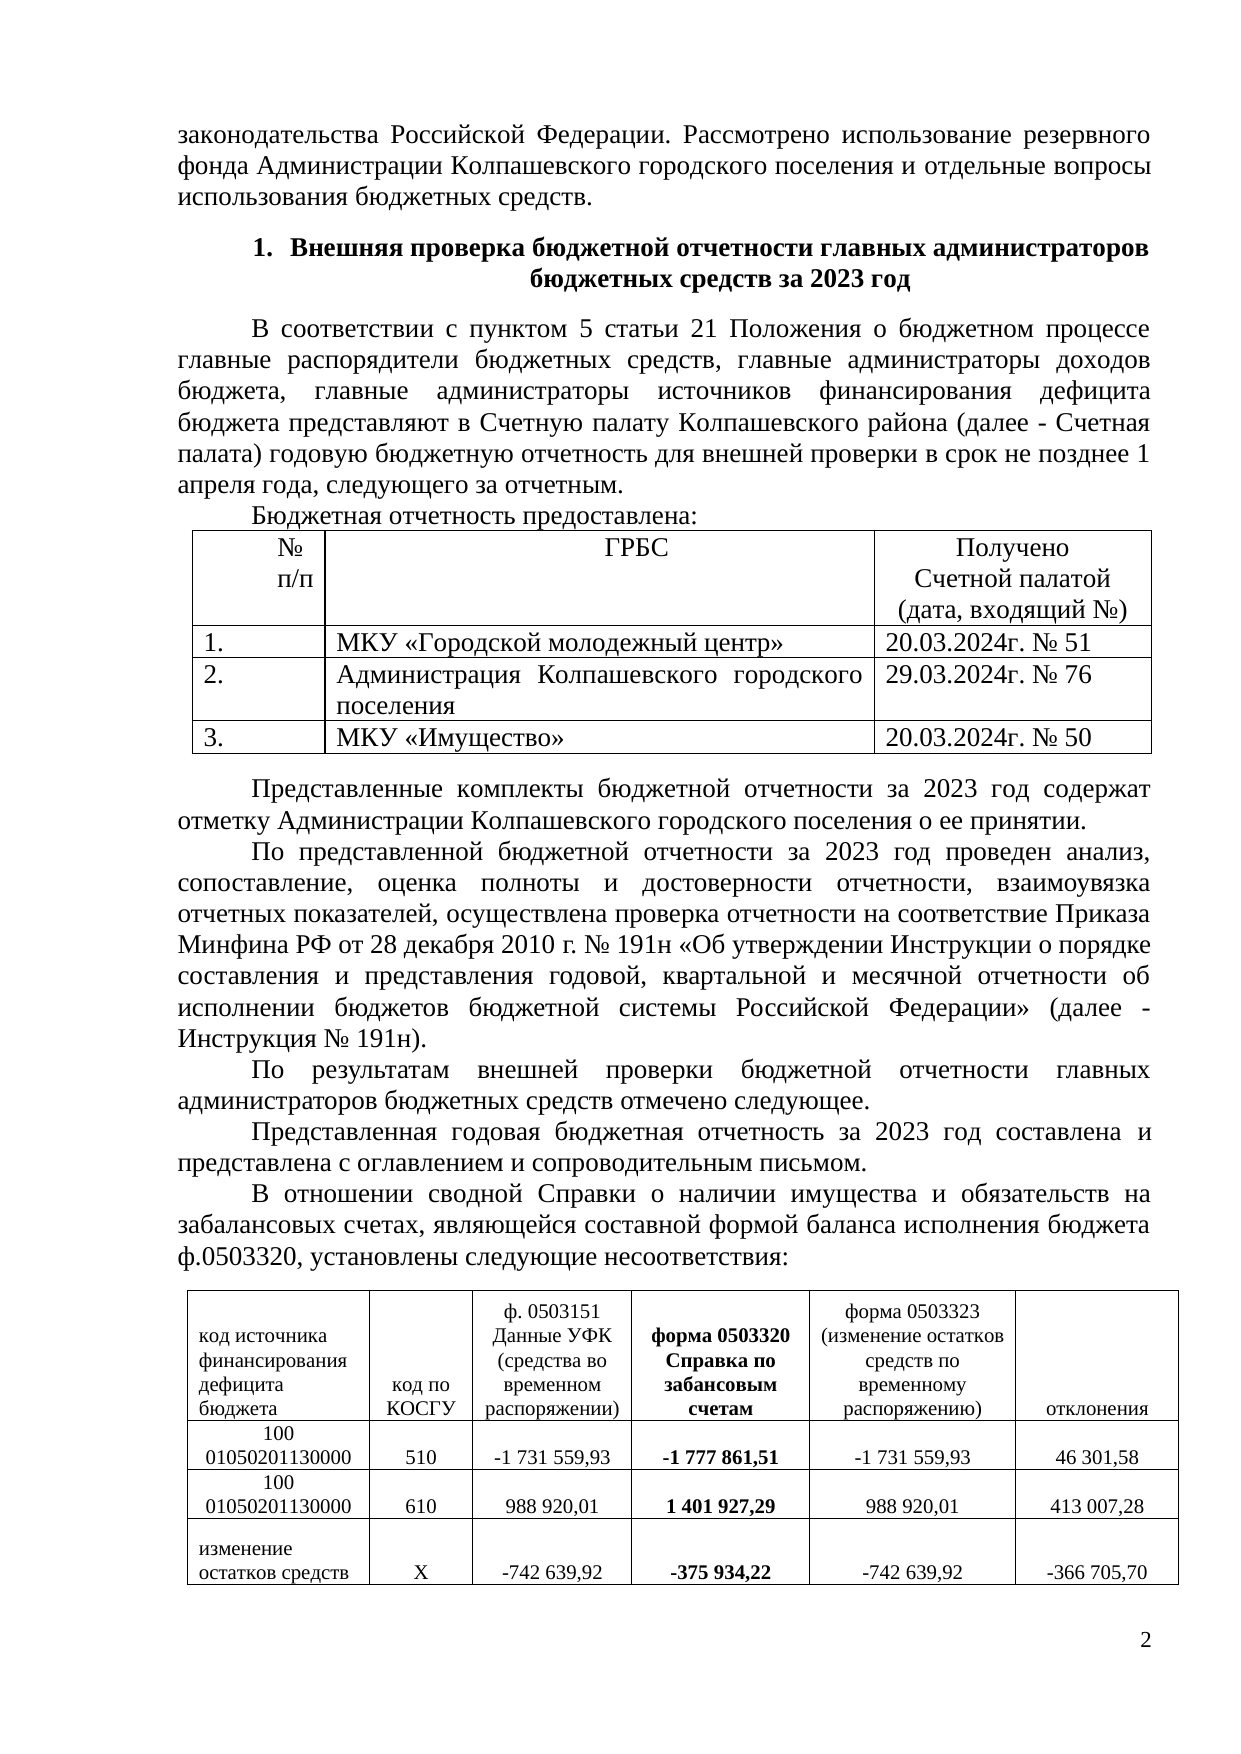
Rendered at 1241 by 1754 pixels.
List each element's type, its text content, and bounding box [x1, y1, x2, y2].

table_cell 100 01050201130000 [188, 1421, 369, 1469]
table_cell изменение остатков средств [188, 1519, 369, 1584]
table_cell МКУ «Имущество» [326, 721, 874, 752]
table_cell -366 705,70 [1016, 1519, 1178, 1584]
text В отношении сводной Справки о наличии имущества и обязательств на забалансовых счетах, являющейся составной формой баланса исполнения бюджета ф.0503320, установлены следующие несоответствия: [177, 1177, 1152, 1271]
subtitle По результатам внешней проверки бюджетной отчетности главных администраторов бюджетных средств отмечено следующее. [177, 1053, 1152, 1115]
table_cell 3. [193, 721, 324, 752]
table_header № п/п [193, 531, 324, 625]
table_header форма 0503320 Справка по забансовым счетам [632, 1291, 809, 1420]
table_cell 20.03.2024г. № 50 [875, 721, 1151, 752]
table_header код по КОСГУ [370, 1291, 472, 1420]
table_header ф. 0503151 Данные УФК (средства во временном распоряжении) [473, 1291, 631, 1420]
table_cell 1 401 927,29 [632, 1470, 809, 1518]
table_cell -742 639,92 [473, 1519, 631, 1584]
table_cell -1 777 861,51 [632, 1421, 809, 1469]
table_cell Администрация Колпашевского городского поселения [326, 658, 874, 720]
table_cell -375 934,22 [632, 1519, 809, 1584]
table_header форма 0503323 (изменение остатков средств по временному распоряжению) [810, 1291, 1015, 1420]
table_header ГРБС [326, 531, 874, 625]
table_cell МКУ «Городской молодежный центр» [326, 626, 874, 657]
text Представленная годовая бюджетная отчетность за 2023 год составлена и представлена с оглавлением и сопроводительным письмом. [177, 1115, 1152, 1177]
table_cell 29.03.2024г. № 76 [875, 658, 1151, 720]
table_cell 2. [193, 658, 324, 720]
table_header код источника финансирования дефицита бюджета [188, 1291, 369, 1420]
text Представленные комплекты бюджетной отчетности за 2023 год содержат отметку Администрации Колпашевского городского поселения о ее принятии. [177, 773, 1152, 835]
table_cell 413 007,28 [1016, 1470, 1178, 1518]
text В соответствии с пунктом 5 статьи 21 Положения о бюджетном процессе главные распорядители бюджетных средств, главные администраторы доходов бюджета, главные администраторы источников финансирования дефицита бюджета представляют в Счетную палату Колпашевского района (далее - Счетная палата) годовую бюджетную отчетность для внешней проверки в срок не позднее 1 апреля года, следующего за отчетным. [177, 312, 1152, 499]
table_cell 610 [370, 1470, 472, 1518]
table_cell 1. [193, 626, 324, 657]
text Бюджетная отчетность предоставлена: [177, 499, 1152, 530]
table_cell Х [370, 1519, 472, 1584]
table_cell 988 920,01 [473, 1470, 631, 1518]
table_cell 510 [370, 1421, 472, 1469]
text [177, 118, 1152, 212]
table_cell 20.03.2024г. № 51 [875, 626, 1151, 657]
subtitle По представленной бюджетной отчетности за 2023 год проведен анализ, сопоставление, оценка полноты и достоверности отчетности, взаимоувязка отчетных показателей, осуществлена проверка отчетности на соответствие Приказа Минфина РФ от 28 декабря 2010 г. № 191н «Об утверждении Инструкции о порядке составления и представления годовой, квартальной и месячной отчетности об исполнении бюджетов бюджетной системы Российской Федерации» (далее - Инструкция № 191н). [177, 835, 1152, 1053]
table_cell 988 920,01 [810, 1470, 1015, 1518]
table_cell 46 301,58 [1016, 1421, 1178, 1469]
table_cell 100 01050201130000 [188, 1470, 369, 1518]
list Внешняя проверка бюджетной отчетности главных администраторов бюджетных средств за 2023 год [251, 231, 1152, 293]
table_cell -1 731 559,93 [810, 1421, 1015, 1469]
table_header Получено Счетной палатой (дата, входящий №) [875, 531, 1151, 625]
table_header отклонения [1016, 1291, 1178, 1420]
table_cell -1 731 559,93 [473, 1421, 631, 1469]
table_cell -742 639,92 [810, 1519, 1015, 1584]
